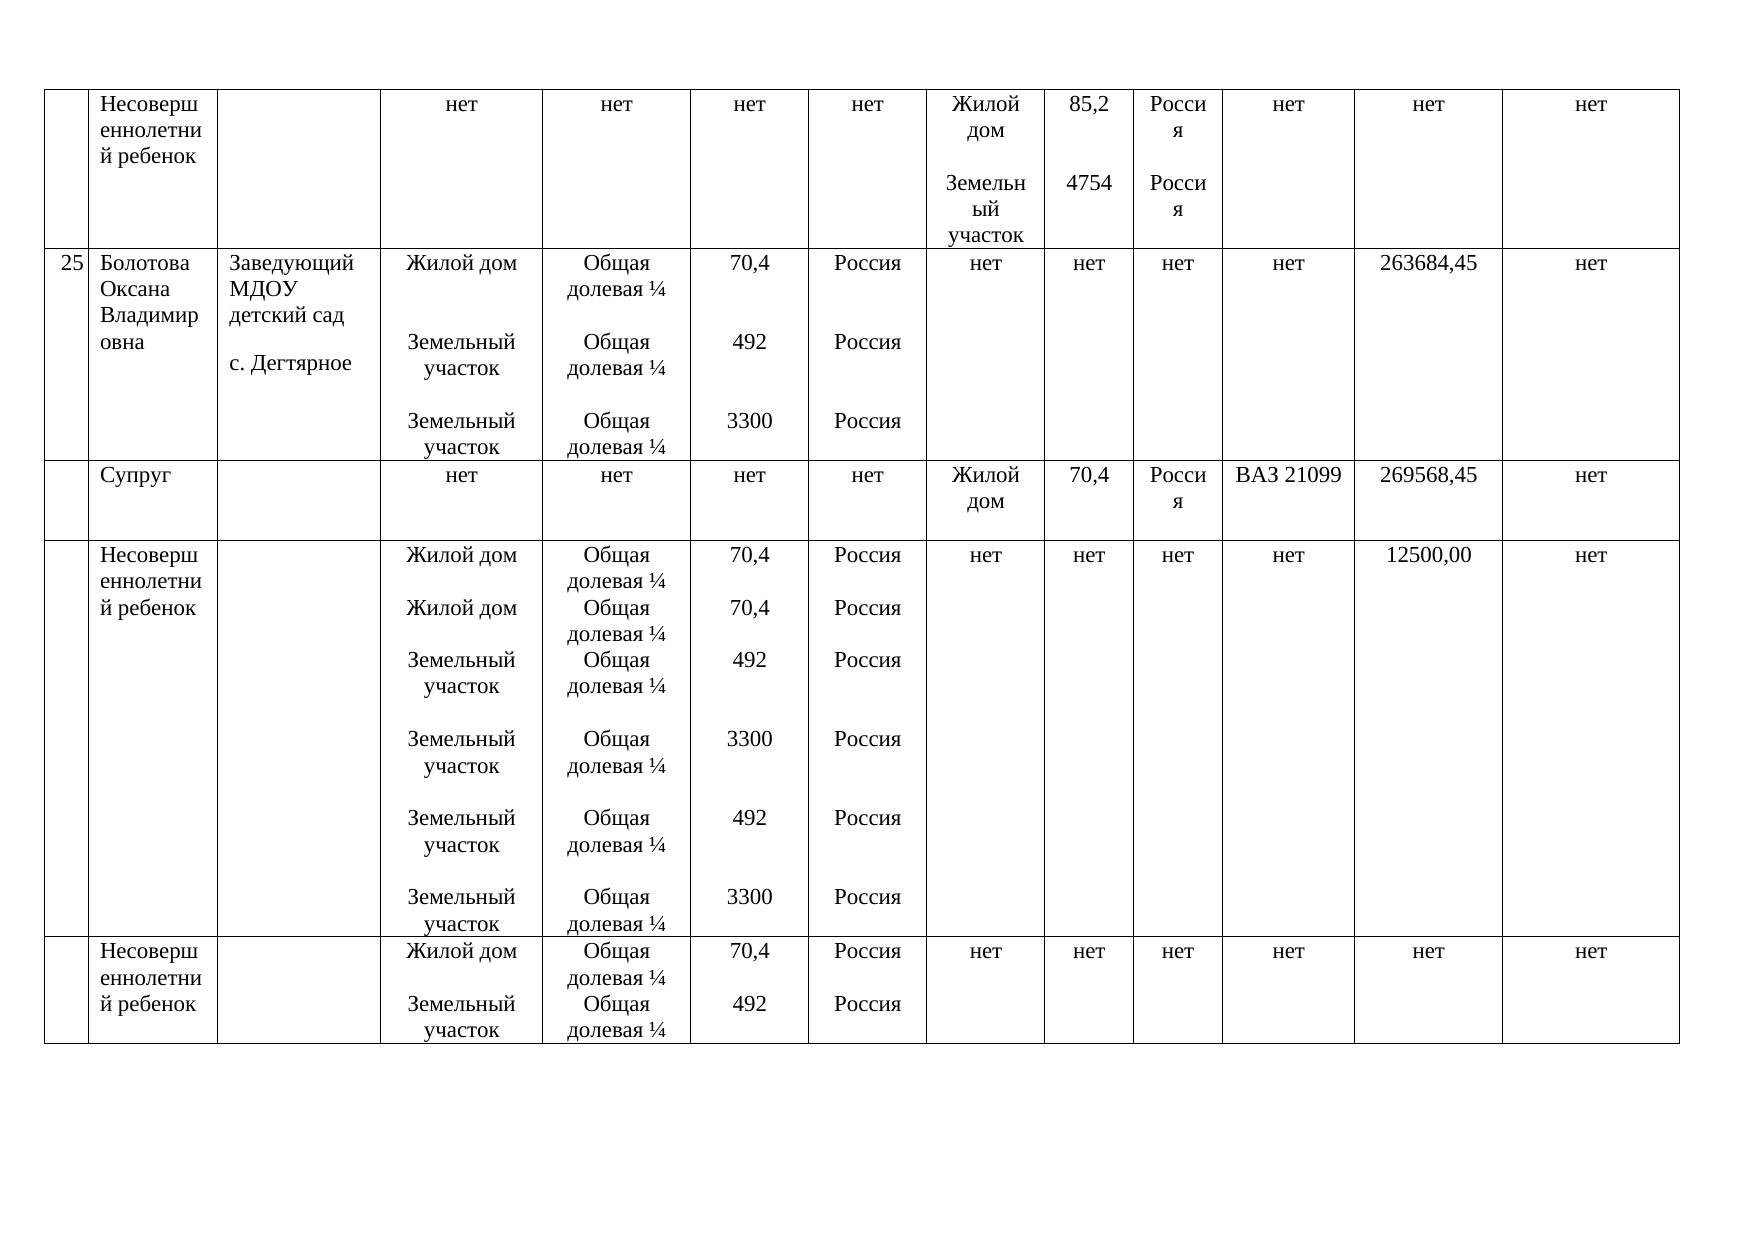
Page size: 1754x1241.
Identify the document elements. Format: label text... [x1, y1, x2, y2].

table_cell нет [927, 249, 1044, 460]
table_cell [809, 937, 926, 1043]
table_cell нет [1355, 90, 1502, 248]
table_cell нет [927, 937, 1044, 1043]
table_cell нет [543, 90, 690, 248]
table_cell нет [809, 461, 926, 540]
table_cell нет [1223, 249, 1354, 460]
table_cell ВАЗ 21099 [1223, 461, 1354, 540]
table_cell нет [1045, 541, 1133, 936]
table_cell нет [809, 90, 926, 248]
table_cell нет [1045, 937, 1133, 1043]
table_cell нет [381, 461, 542, 540]
table_cell нет [1503, 90, 1679, 248]
table_cell 269568,45 [1355, 461, 1502, 540]
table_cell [89, 90, 217, 248]
table_cell [45, 937, 88, 1043]
table_cell [218, 90, 380, 248]
table_cell нет [1503, 541, 1679, 936]
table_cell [543, 937, 690, 1043]
table_cell [218, 461, 380, 540]
table_cell 263684,45 [1355, 249, 1502, 460]
table_cell Общая долевая ¼ Общая долевая ¼ Общая долевая ¼ [543, 249, 690, 460]
table_cell 25 [45, 249, 88, 460]
table_cell нет [927, 541, 1044, 936]
table_cell [45, 541, 88, 936]
table_cell Россия [1134, 461, 1222, 540]
table_cell 70,4 70,4 492 3300 492 3300 [691, 541, 808, 936]
table_cell Общая долевая ¼ Общая долевая ¼ Общая долевая ¼ Общая долевая ¼ Общая долевая ¼ Общая долевая ¼ [543, 541, 690, 936]
table_cell нет [1045, 249, 1133, 460]
table_cell Супруг [89, 461, 217, 540]
table_cell Жилой дом [927, 461, 1044, 540]
table_cell нет [1355, 937, 1502, 1043]
table_cell Жилой дом Земельный участок Земельный участок [381, 249, 542, 460]
table_cell Жилой дом Земельный участок [927, 90, 1044, 248]
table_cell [89, 937, 217, 1043]
table_cell нет [1134, 541, 1222, 936]
table_cell 70,4 [1045, 461, 1133, 540]
table_cell нет [691, 461, 808, 540]
table_cell нет [1503, 461, 1679, 540]
table_cell нет [1223, 90, 1354, 248]
table_cell нет [1503, 937, 1679, 1043]
table_cell нет [1223, 937, 1354, 1043]
table_cell нет [1134, 249, 1222, 460]
table_cell Болотова Оксана Владимировна [89, 249, 217, 460]
table_cell Россия Россия Россия Россия Россия Россия [809, 541, 926, 936]
table_cell 12500,00 [1355, 541, 1502, 936]
table_cell Россия Россия Россия [809, 249, 926, 460]
table_cell Несовершеннолетний ребенок [89, 541, 217, 936]
table_cell [218, 937, 380, 1043]
table_cell нет [381, 90, 542, 248]
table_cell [381, 937, 542, 1043]
table_cell нет [1134, 937, 1222, 1043]
table_cell нет [691, 90, 808, 248]
table_cell нет [543, 461, 690, 540]
table_cell нет [1223, 541, 1354, 936]
table_cell Заведующий МДОУ детский сад с. Дегтярное [218, 249, 380, 460]
table_cell нет [1503, 249, 1679, 460]
table_cell 70,4 492 3300 [691, 937, 808, 1043]
table_cell 85,2 4754 [1045, 90, 1133, 248]
table_cell [45, 90, 88, 248]
table_cell [218, 541, 380, 936]
table_cell [45, 461, 88, 540]
table_cell Жилой дом Жилой дом Земельный участок Земельный участок Земельный участок Земельный участок [381, 541, 542, 936]
table_cell Россия Россия [1134, 90, 1222, 248]
table_cell 70,4 492 3300 [691, 249, 808, 460]
